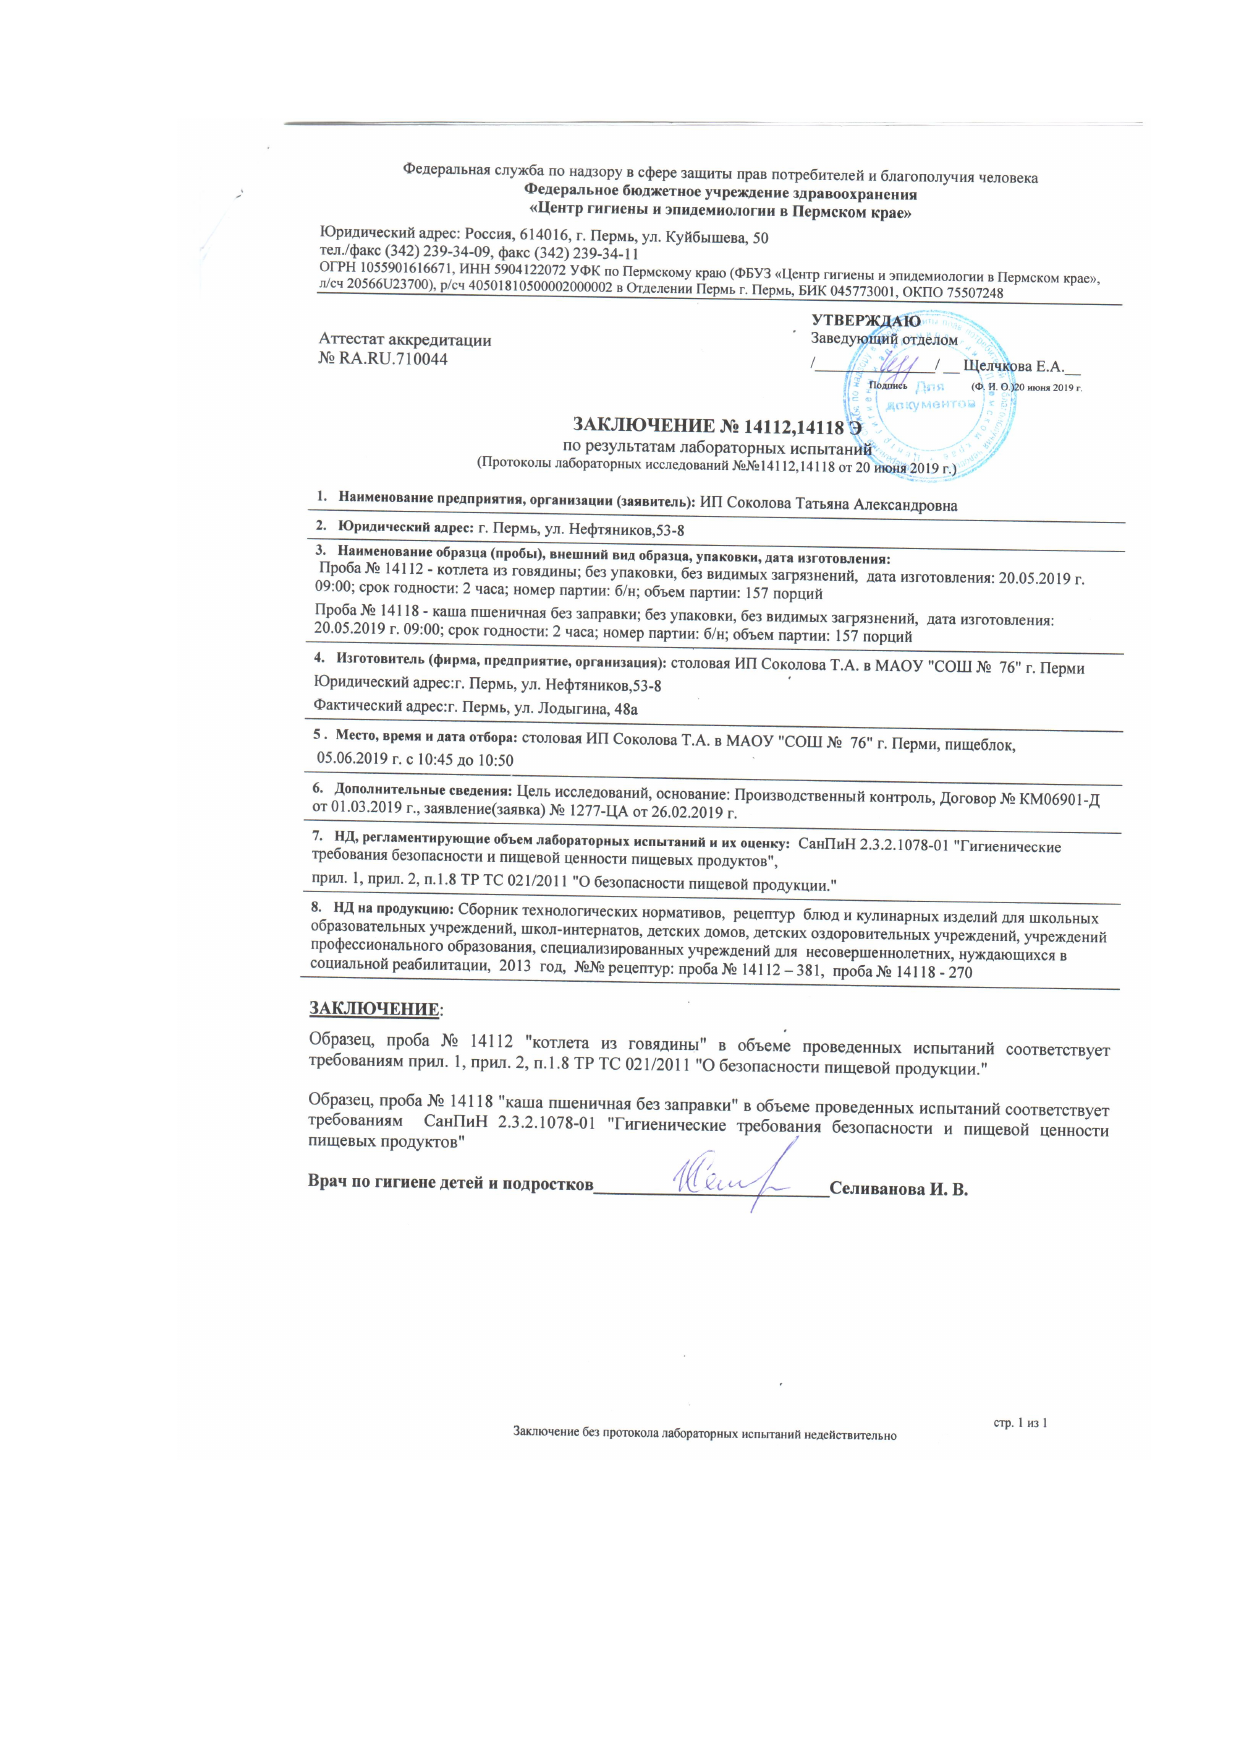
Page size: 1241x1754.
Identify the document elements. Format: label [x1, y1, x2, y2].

picture [177, 118, 1151, 1460]
